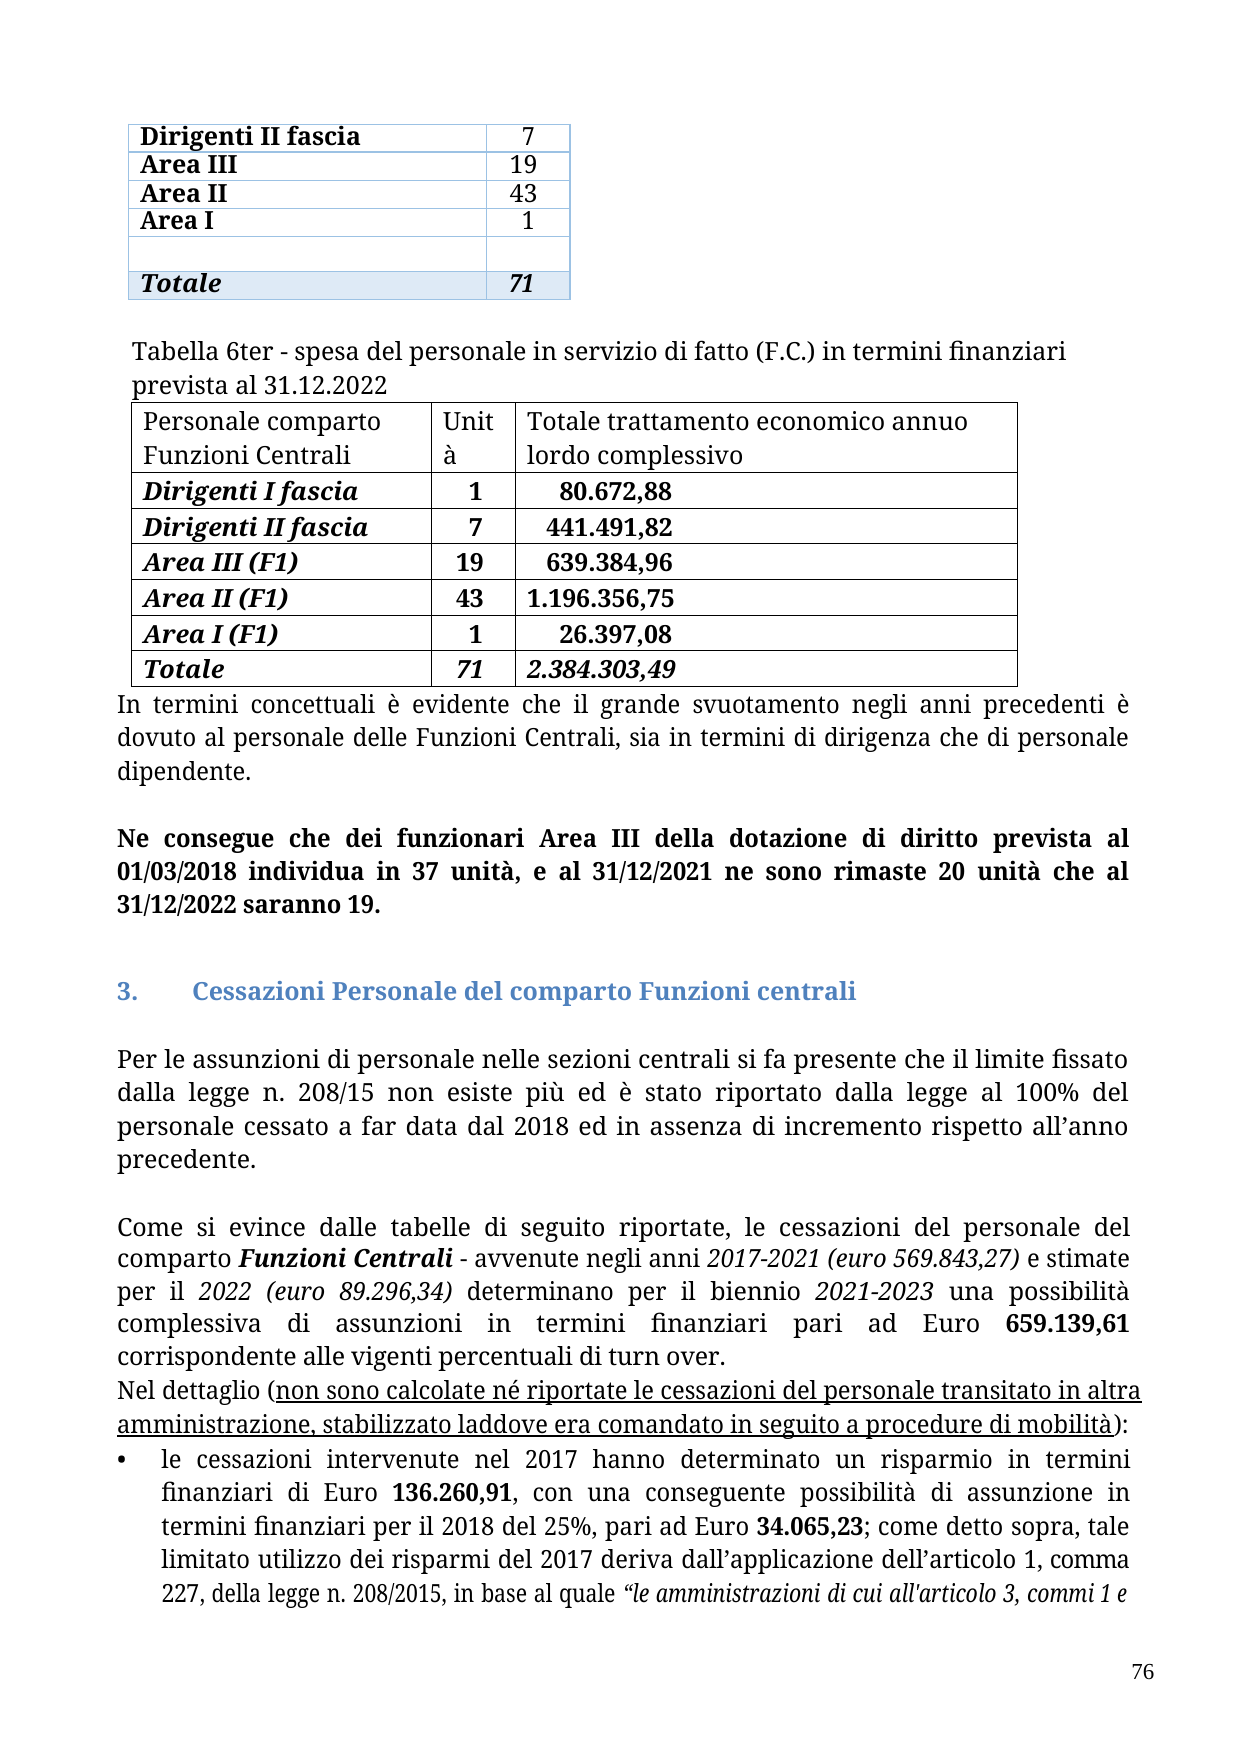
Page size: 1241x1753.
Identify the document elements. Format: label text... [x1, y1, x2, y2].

table_cell 7 [432, 509, 515, 543]
table_cell 71 [432, 651, 515, 686]
table_cell 19 [487, 153, 569, 179]
table_header Totale trattamento economico annuo lordo complessivo [516, 403, 1017, 472]
table_cell 2.384.303,49 [516, 651, 1017, 686]
table_cell Area I (F1) [132, 616, 431, 650]
table_cell Dirigenti I fascia [132, 473, 431, 507]
table_cell 7 [487, 125, 569, 151]
text Come si evince dalle tabelle di seguito riportate, le cessazioni del personale del comparto Funzioni Centrali - avvenute negli anni 2017-2021 (euro 569.843,27) e stimate per il 2022 (euro 89.296,34) determinano per il biennio 2021-2023 una possibilità complessiva di assunzioni in termini finanziari pari ad Euro 659.139,61 corrispondente alle vigenti percentuali di turn over. [117, 1210, 1130, 1372]
subtitle Cessazioni Personale del comparto Funzioni centrali [117, 974, 1142, 1008]
table_cell [129, 237, 486, 271]
table_cell 639.384,96 [516, 544, 1017, 579]
table_cell Totale [129, 272, 486, 299]
table_cell Area III (F1) [132, 544, 431, 579]
table_header Unità [432, 403, 515, 472]
table_cell Area I [129, 209, 486, 236]
table_cell Area II [129, 181, 486, 208]
text Ne consegue che dei funzionari Area III della dotazione di diritto prevista al 01/03/2018 individua in 37 unità, e al 31/12/2021 ne sono rimaste 20 unità che al 31/12/2022 saranno 19. [117, 821, 1131, 921]
table_cell 1 [487, 209, 569, 236]
table_cell 71 [487, 272, 569, 299]
table_cell Dirigenti II fascia [129, 125, 486, 151]
table_cell 43 [487, 181, 569, 208]
table_cell 80.672,88 [516, 473, 1017, 507]
table_cell 1 [432, 473, 515, 507]
table_cell Area II (F1) [132, 580, 431, 615]
table_header Personale comparto Funzioni Centrali [132, 403, 431, 472]
text Tabella 6ter - spesa del personale in servizio di fatto (F.C.) in termini finanziari prevista al 31.12.2022 [132, 334, 1142, 402]
table_cell 1.196.356,75 [516, 580, 1017, 615]
table_cell 1 [432, 616, 515, 650]
table_cell [487, 237, 569, 271]
table_cell Dirigenti II fascia [132, 509, 431, 543]
table_cell 26.397,08 [516, 616, 1017, 650]
text In termini concettuali è evidente che il grande svuotamento negli anni precedenti è dovuto al personale delle Funzioni Centrali, sia in termini di dirigenza che di personale dipendente. [117, 687, 1131, 787]
table_cell Area III [129, 153, 486, 179]
text Nel dettaglio (non sono calcolate né riportate le cessazioni del personale transitato in altra amministrazione, stabilizzato laddove era comandato in seguito a procedure di mobilità): [117, 1372, 1142, 1441]
text Per le assunzioni di personale nelle sezioni centrali si fa presente che il limite fissato dalla legge n. 208/15 non esiste più ed è stato riportato dalla legge al 100% del personale cessato a far data dal 2018 ed in assenza di incremento rispetto all’anno precedente. [117, 1042, 1130, 1176]
table_cell Totale [132, 651, 431, 686]
table_cell 441.491,82 [516, 509, 1017, 543]
table_cell 43 [432, 580, 515, 615]
table_cell 19 [432, 544, 515, 579]
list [117, 1442, 1131, 1609]
